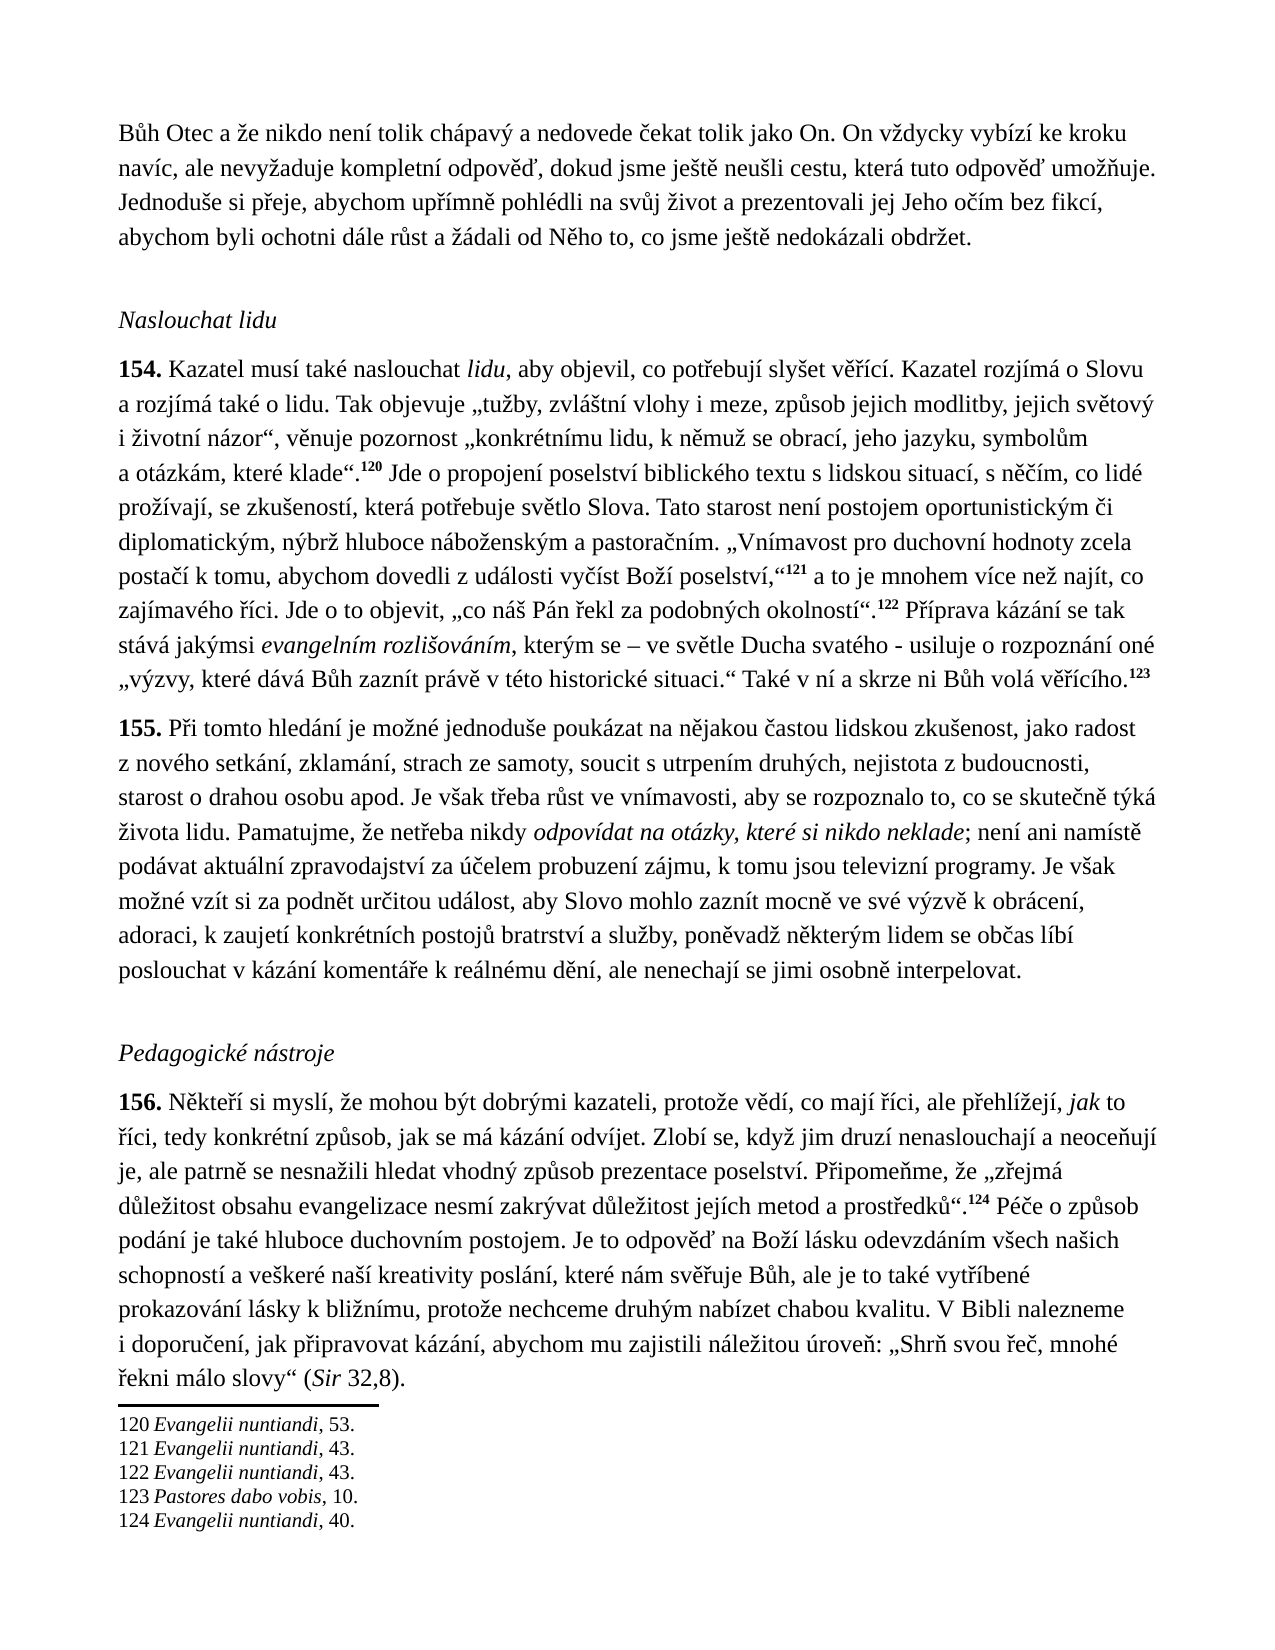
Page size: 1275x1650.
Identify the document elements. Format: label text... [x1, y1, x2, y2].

text 156. Někteří si myslí, že mohou být dobrými kazateli, protože vědí, co mají říci, ale přehlížejí, jak to říci, tedy konkrétní způsob, jak se má kázání odvíjet. Zlobí se, když jim druzí nenaslouchají a neoceňují je, ale patrně se nesnažili hledat vhodný způsob prezentace poselství. Připomeňme, že „zřejmá důležitost obsahu evangelizace nesmí zakrývat důležitost jejích metod a prostředků“. Péče o způsob podání je také hluboce duchovním postojem. Je to odpověď na Boží lásku odevzdáním všech našich schopností a veškeré naší kreativity poslání, které nám svěřuje Bůh, ale je to také vytříbené prokazování lásky k bližnímu, protože nechceme druhým nabízet chabou kvalitu. V Bibli nalezneme i doporučení, jak připravovat kázání, abychom mu zajistili náležitou úroveň: „Shrň svou řeč, mnohé řekni málo slovy“ (Sir 32,8). [118, 1087, 1157, 1392]
text 155. Při tomto hledání je možné jednoduše poukázat na nějakou častou lidskou zkušenost, jako radost z nového setkání, zklamání, strach ze samoty, soucit s utrpením druhých, nejistota z budoucnosti, starost o drahou osobu apod. Je však třeba růst ve vnímavosti, aby se rozpoznalo to, co se skutečně týká života lidu. Pamatujme, že netřeba nikdy odpovídat na otázky, které si nikdo neklade; není ani namístě podávat aktuální zpravodajství za účelem probuzení zájmu, k tomu jsou televizní programy. Je však možné vzít si za podnět určitou událost, aby Slovo mohlo zaznít mocně ve své výzvě k obrácení, adoraci, k zaujetí konkrétních postojů bratrství a služby, poněvadž některým lidem se občas líbí poslouchat v kázání komentáře k reálnému dění, ale nenechají se jimi osobně interpelovat. [118, 713, 1157, 1018]
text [118, 118, 1157, 285]
text Naslouchat lidu [118, 305, 1157, 334]
text Pedagogické nástroje [118, 1038, 1157, 1067]
text 154. Kazatel musí také naslouchat lidu, aby objevil, co potřebují slyšet věřící. Kazatel rozjímá o Slovu a rozjímá také o lidu. Tak objevuje „tužby, zvláštní vlohy i meze, způsob jejich modlitby, jejich světový i životní názor“, věnuje pozornost „konkrétnímu lidu, k němuž se obrací, jeho jazyku, symbolům a otázkám, které klade“. Jde o propojení poselství biblického textu s lidskou situací, s něčím, co lidé prožívají, se zkušeností, která potřebuje světlo Slova. Tato starost není postojem oportunistickým či diplomatickým, nýbrž hluboce náboženským a pastoračním. „Vnímavost pro duchovní hodnoty zcela postačí k tomu, abychom dovedli z události vyčíst Boží poselství,“ a to je mnohem více než najít, co zajímavého říci. Jde o to objevit, „co náš Pán řekl za podobných okolností“. Příprava kázání se tak stává jakýmsi evangelním rozlišováním, kterým se – ve světle Ducha svatého - usiluje o rozpoznání oné „výzvy, které dává Bůh zaznít právě v této historické situaci.“ Také v ní a skrze ni Bůh volá věřícího. [118, 354, 1157, 693]
